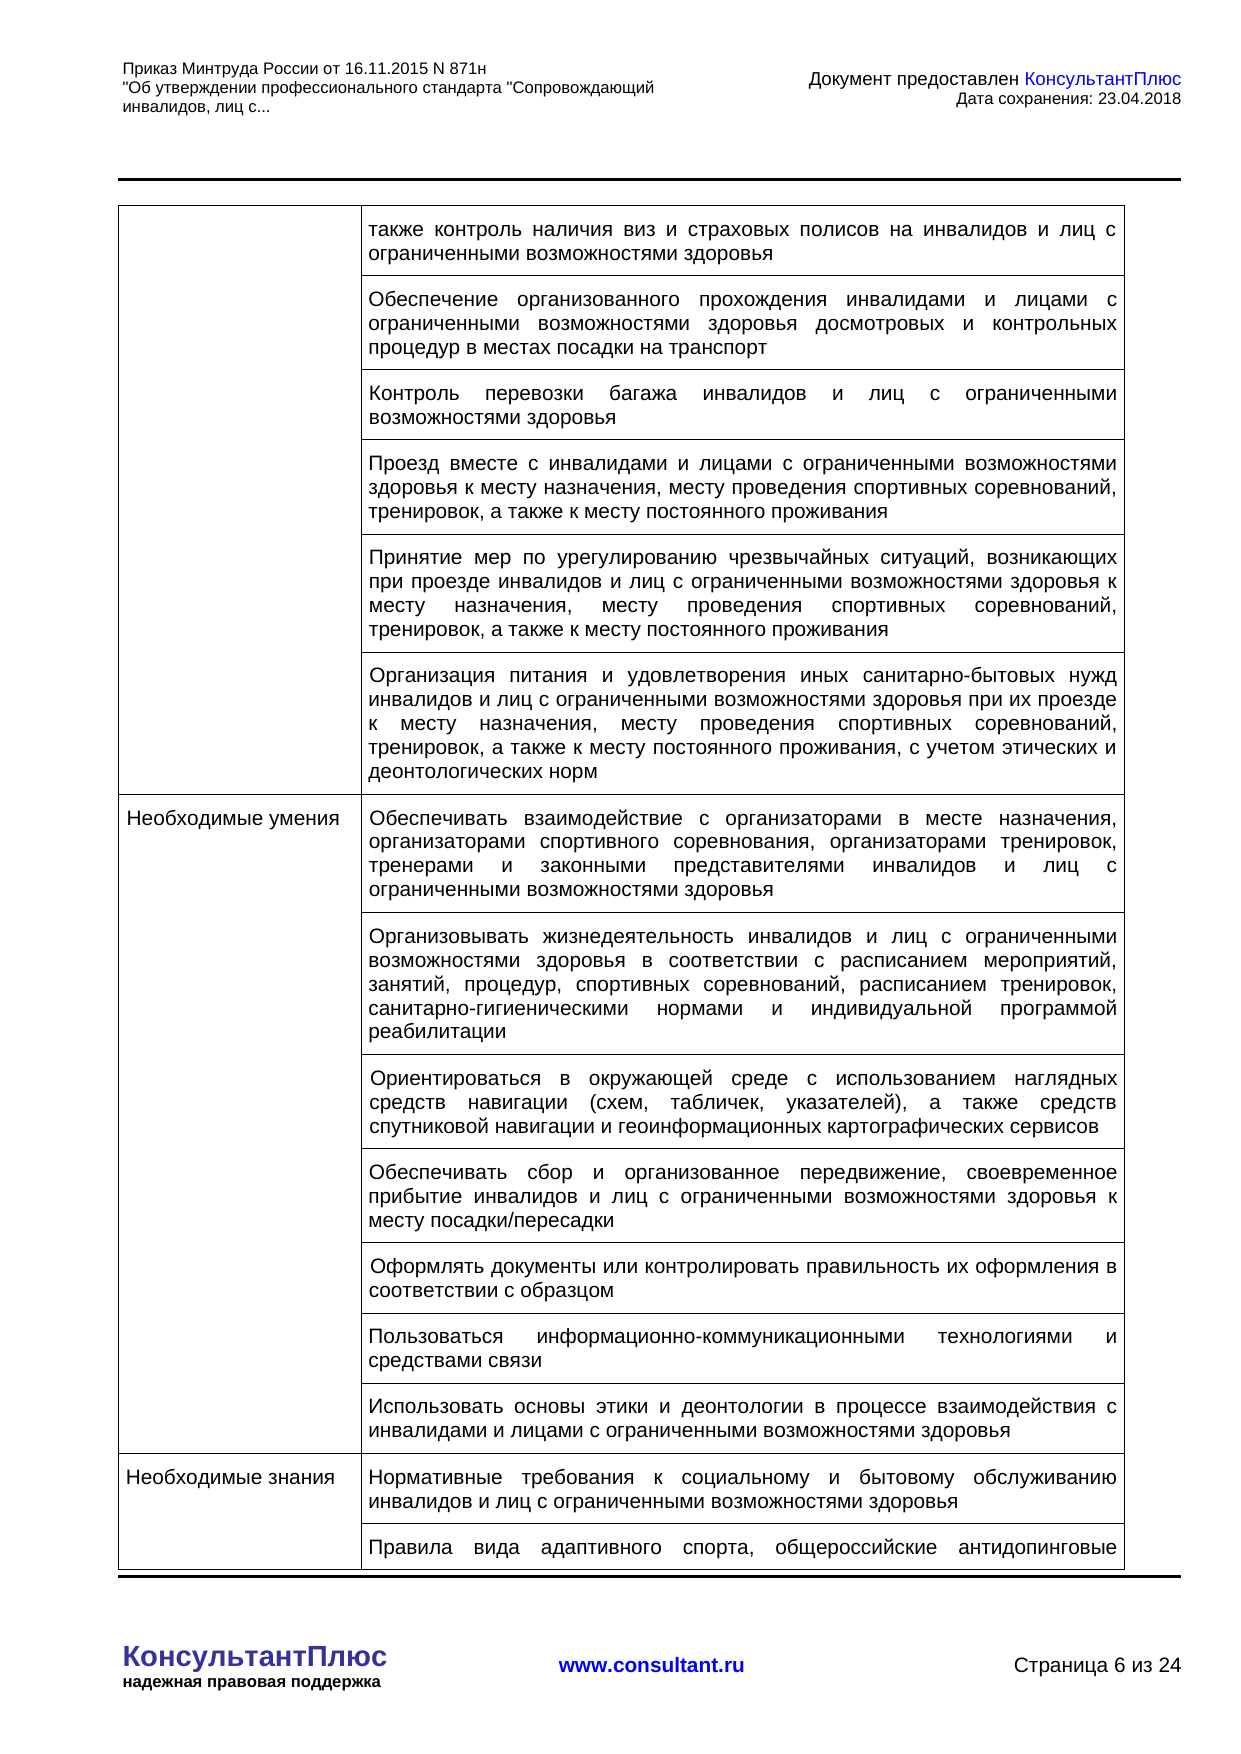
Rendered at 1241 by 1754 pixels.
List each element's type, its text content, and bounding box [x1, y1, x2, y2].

table_cell Использовать основы этики и деонтологии в процессе взаимодействия с инвалидами и лицами с ограниченными возможностями здоровья [362, 1384, 1124, 1453]
table_cell Нормативные требования к социальному и бытовому обслуживанию инвалидов и лиц с ограниченными возможностями здоровья [362, 1454, 1124, 1523]
table_cell Обеспечивать сбор и организованное передвижение, своевременное прибытие инвалидов и лиц с ограниченными возможностями здоровья к месту посадки/пересадки [362, 1149, 1124, 1242]
table_cell Необходимые умения [119, 795, 361, 1453]
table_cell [362, 1524, 1124, 1569]
table_cell Организация питания и удовлетворения иных санитарно-бытовых нужд инвалидов и лиц с ограниченными возможностями здоровья при их проезде к месту назначения, месту проведения спортивных соревнований, тренировок, а также к месту постоянного проживания, с учетом этических и деонтологических норм [362, 653, 1124, 794]
table_cell Пользоваться информационно-коммуникационными технологиями и средствами связи [362, 1314, 1124, 1383]
table_cell Оформлять документы или контролировать правильность их оформления в соответствии с образцом [362, 1243, 1124, 1312]
table_cell Ориентироваться в окружающей среде с использованием наглядных средств навигации (схем, табличек, указателей), а также средств спутниковой навигации и геоинформационных картографических сервисов [362, 1055, 1124, 1148]
table_cell Проезд вместе с инвалидами и лицами с ограниченными возможностями здоровья к месту назначения, месту проведения спортивных соревнований, тренировок, а также к месту постоянного проживания [362, 440, 1124, 533]
table_cell Контроль перевозки багажа инвалидов и лиц с ограниченными возможностями здоровья [362, 370, 1124, 439]
table_cell Необходимые знания [119, 1454, 361, 1569]
table_cell Принятие мер по урегулированию чрезвычайных ситуаций, возникающих при проезде инвалидов и лиц с ограниченными возможностями здоровья к месту назначения, месту проведения спортивных соревнований, тренировок, а также к месту постоянного проживания [362, 535, 1124, 652]
table_cell Обеспечение организованного прохождения инвалидами и лицами с ограниченными возможностями здоровья досмотровых и контрольных процедур в местах посадки на транспорт [362, 276, 1124, 369]
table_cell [362, 206, 1124, 275]
table_cell Организовывать жизнедеятельность инвалидов и лиц с ограниченными возможностями здоровья в соответствии с расписанием мероприятий, занятий, процедур, спортивных соревнований, расписанием тренировок, санитарно-гигиеническими нормами и индивидуальной программой реабилитации [362, 913, 1124, 1054]
table_cell Обеспечивать взаимодействие с организаторами в месте назначения, организаторами спортивного соревнования, организаторами тренировок, тренерами и законными представителями инвалидов и лиц с ограниченными возможностями здоровья [362, 795, 1124, 912]
